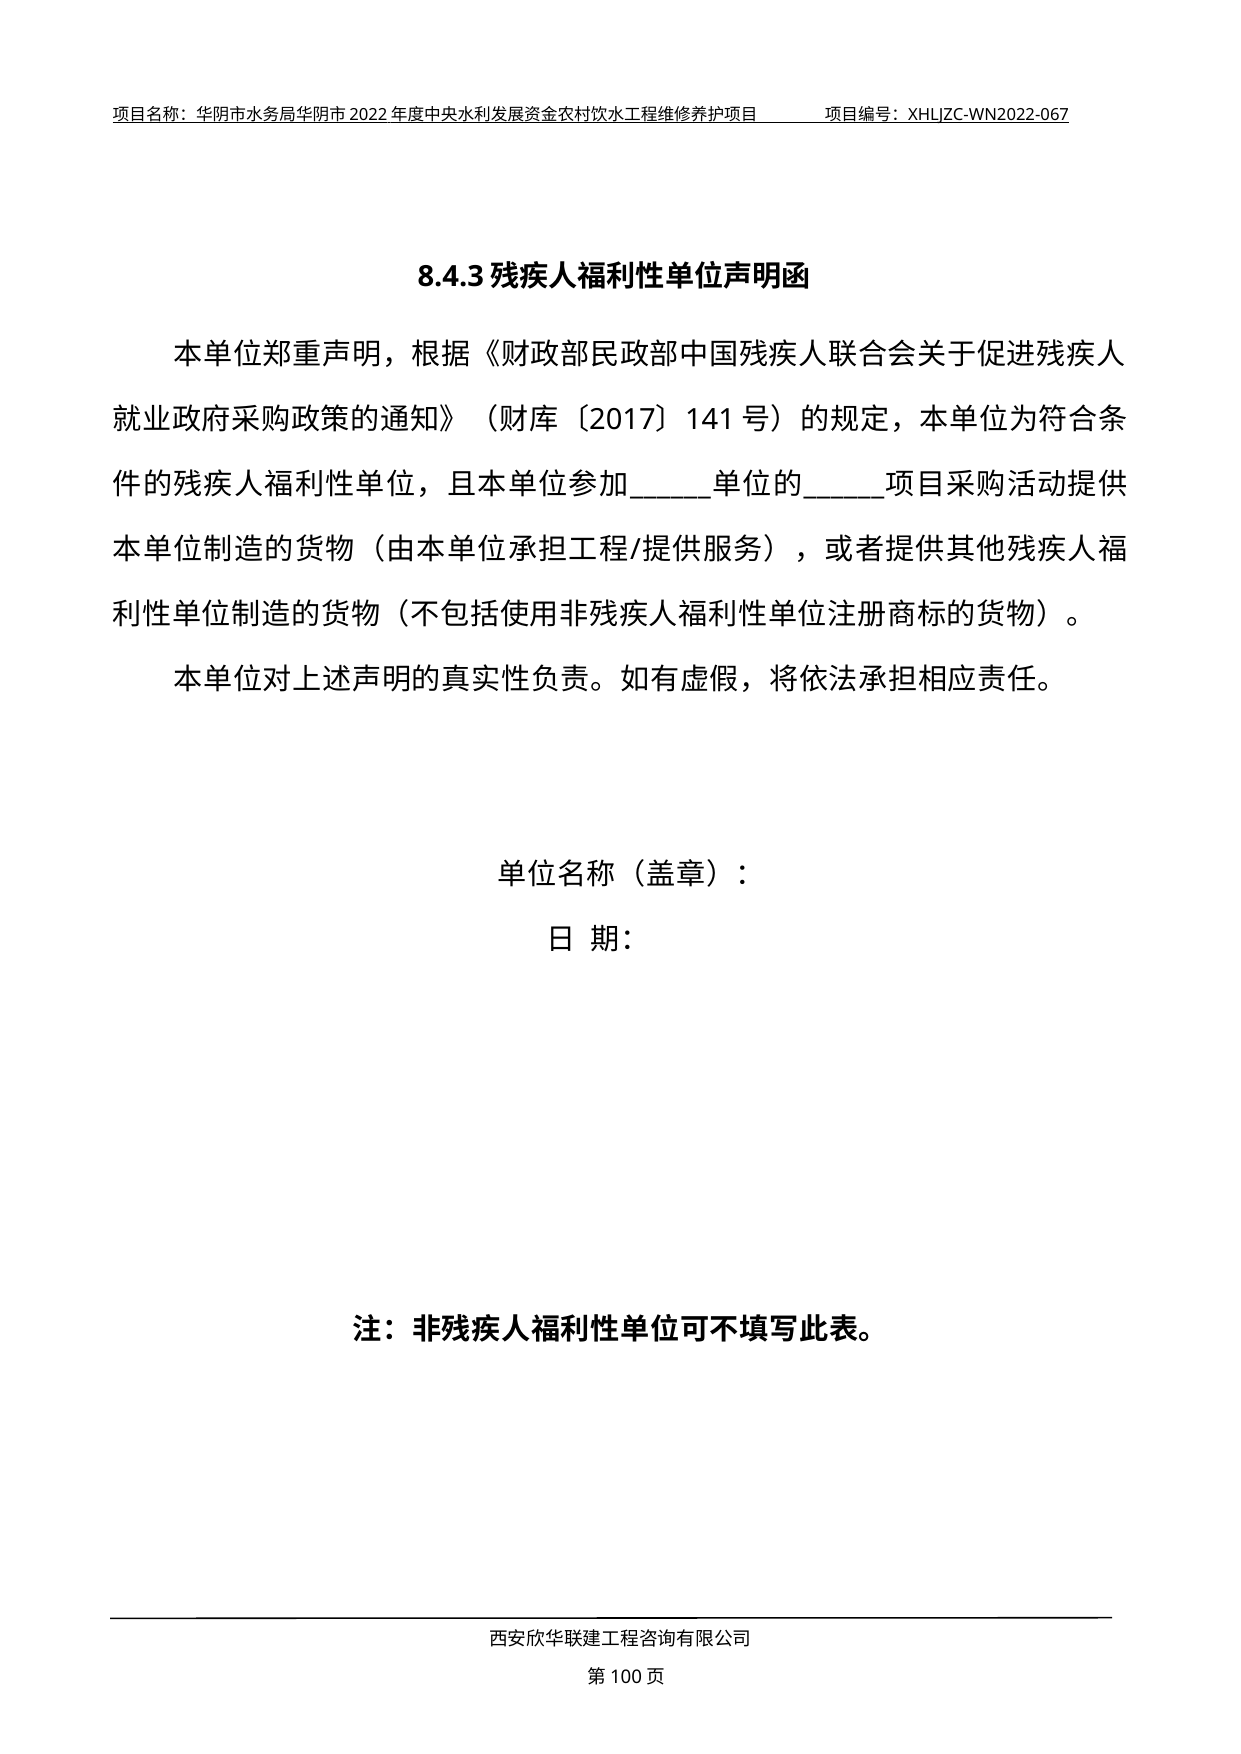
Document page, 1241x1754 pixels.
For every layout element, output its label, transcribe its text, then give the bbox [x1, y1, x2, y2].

text 8.4.3残疾人福利性单位声明函 [100, 242, 1128, 307]
text 日 期： [112, 904, 965, 969]
text 单位名称（盖章）： [112, 839, 965, 904]
text 本单位郑重声明，根据《财政部民政部中国残疾人联合会关于促进残疾人就业政府采购政策的通知》（财库〔2017〕141号）的规定，本单位为符合条件的残疾人福利性单位，且本单位参加______单位的______项目采购活动提供本单位制造的货物（由本单位承担工程/提供服务），或者提供其他残疾人福利性单位制造的货物（不包括使用非残疾人福利性单位注册商标的货物）。 [112, 319, 1128, 644]
text 本单位对上述声明的真实性负责。如有虚假，将依法承担相应责任。 [112, 644, 1128, 709]
text 注：非残疾人福利性单位可不填写此表。 [112, 1306, 1128, 1348]
